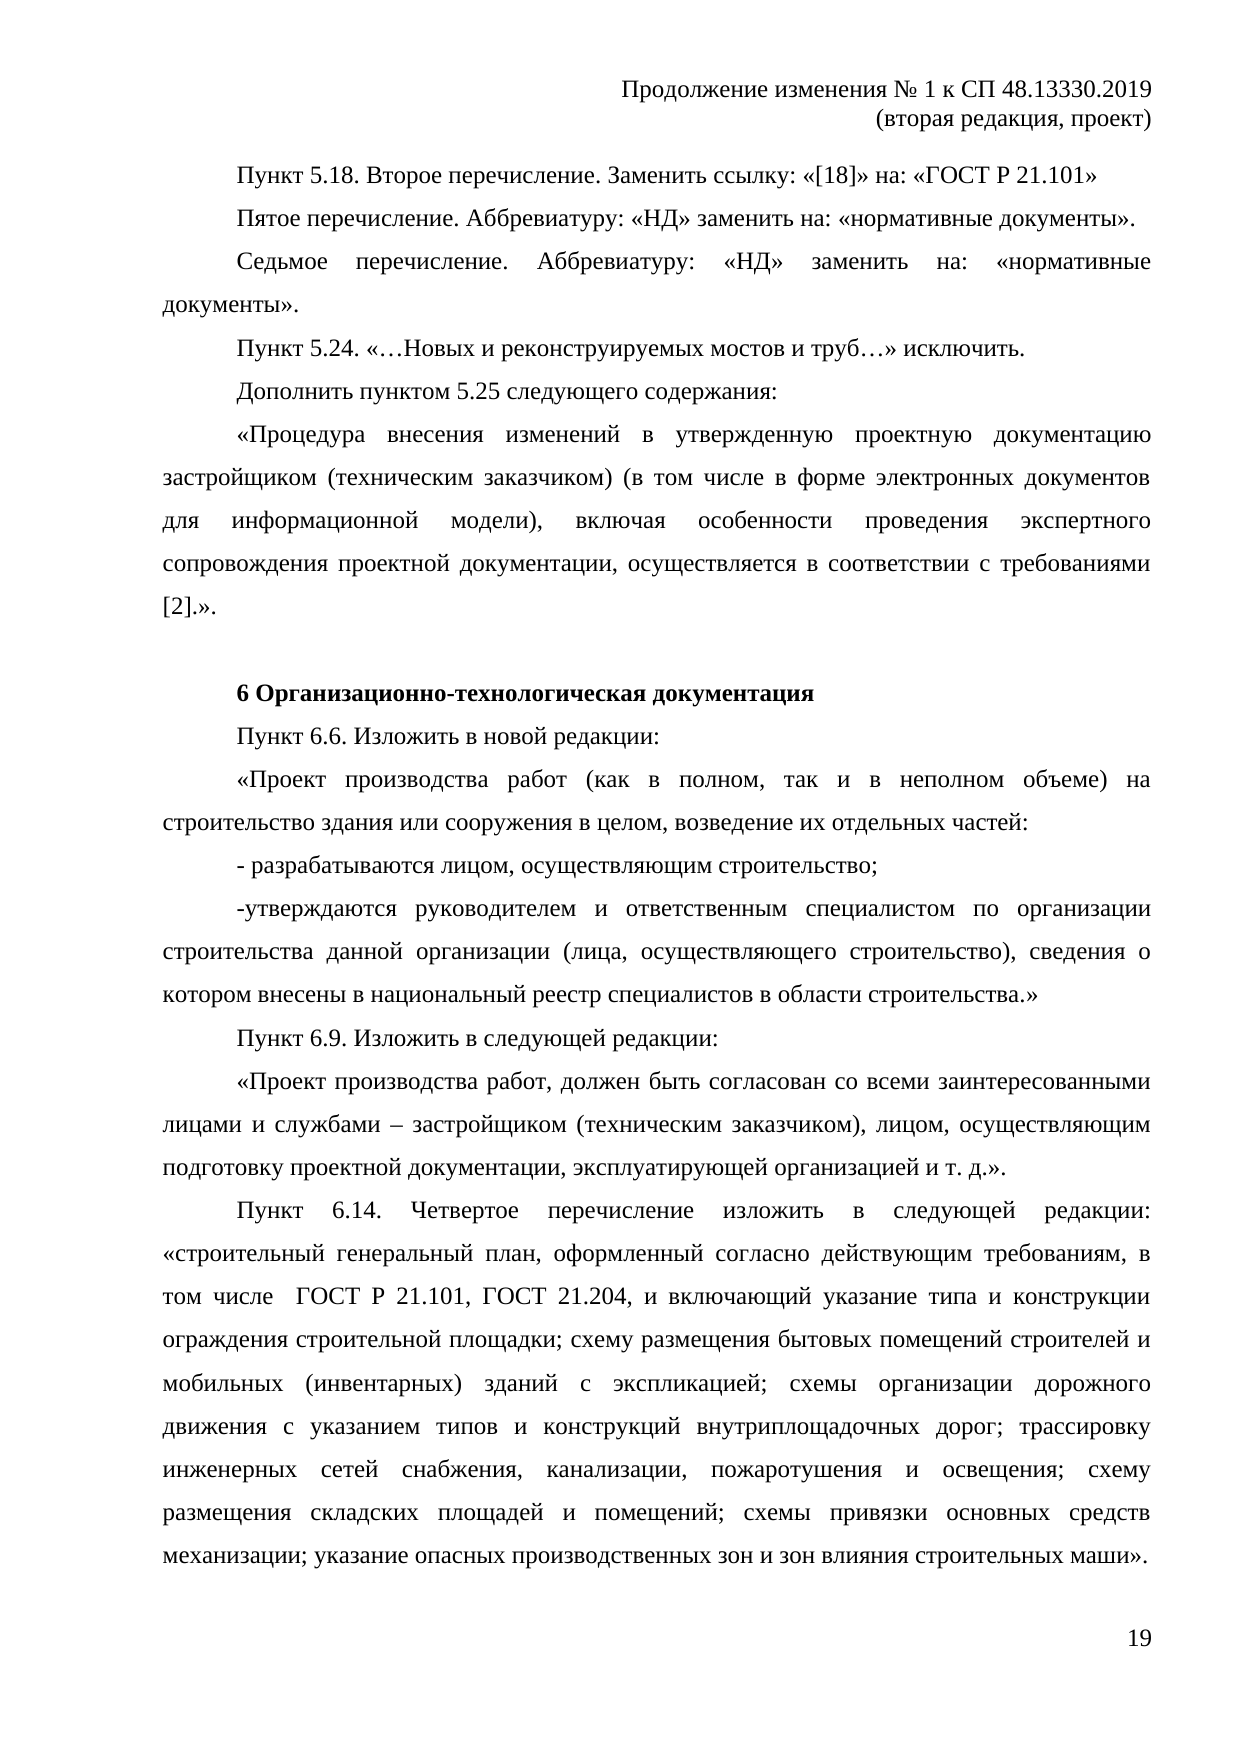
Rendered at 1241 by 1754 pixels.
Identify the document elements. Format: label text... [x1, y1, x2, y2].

text Пункт 6.9. Изложить в следующей редакции: [162, 1023, 1152, 1051]
text «Проект производства работ (как в полном, так и в неполном объеме) на строительство здания или сооружения в целом, возведение их отдельных частей: [162, 764, 1152, 836]
text Пункт 5.24. «…Новых и реконструируемых мостов и труб…» исключить. [162, 333, 1152, 361]
text «Процедура внесения изменений в утвержденную проектную документацию застройщиком (техническим заказчиком) (в том числе в форме электронных документов для информационной модели), включая особенности проведения экспертного сопровождения проектной документации, осуществляется в соответствии с требованиями [2].». [162, 419, 1152, 620]
text -утверждаются руководителем и ответственным специалистом по организации строительства данной организации (лица, осуществляющего строительство), сведения о котором внесены в национальный реестр специалистов в области строительства.» [162, 893, 1152, 1008]
text Пункт 5.18. Второе перечисление. Заменить ссылку: «[18]» на: «ГОСТ Р 21.101» [162, 160, 1152, 189]
text - разрабатываются лицом, осуществляющим строительство; [162, 850, 1152, 879]
text Пятое перечисление. Аббревиатуру: «НД» заменить на: «нормативные документы». [162, 203, 1152, 232]
text Пункт 6.6. Изложить в новой редакции: [162, 721, 1152, 749]
text 6 Организационно-технологическая документация [162, 678, 1152, 706]
text Седьмое перечисление. Аббревиатуру: «НД» заменить на: «нормативные документы». [162, 246, 1152, 318]
text «Проект производства работ, должен быть согласован со всеми заинтересованными лицами и службами – застройщиком (техническим заказчиком), лицом, осуществляющим подготовку проектной документации, эксплуатирующей организацией и т. д.». [162, 1066, 1152, 1181]
text Пункт 6.14. Четвертое перечисление изложить в следующей редакции: «строительный генеральный план, оформленный согласно действующим требованиям, в том числе ГОСТ Р 21.101, ГОСТ 21.204, и включающий указание типа и конструкции ограждения строительной площадки; схему размещения бытовых помещений строителей и мобильных (инвентарных) зданий с экспликацией; схемы организации дорожного движения с указанием типов и конструкций внутриплощадочных дорог; трассировку инженерных сетей снабжения, канализации, пожаротушения и освещения; схему размещения складских площадей и помещений; схемы привязки основных средств механизации; указание опасных производственных зон и зон влияния строительных маши». [162, 1195, 1152, 1569]
text Дополнить пунктом 5.25 следующего содержания: [162, 376, 1152, 404]
